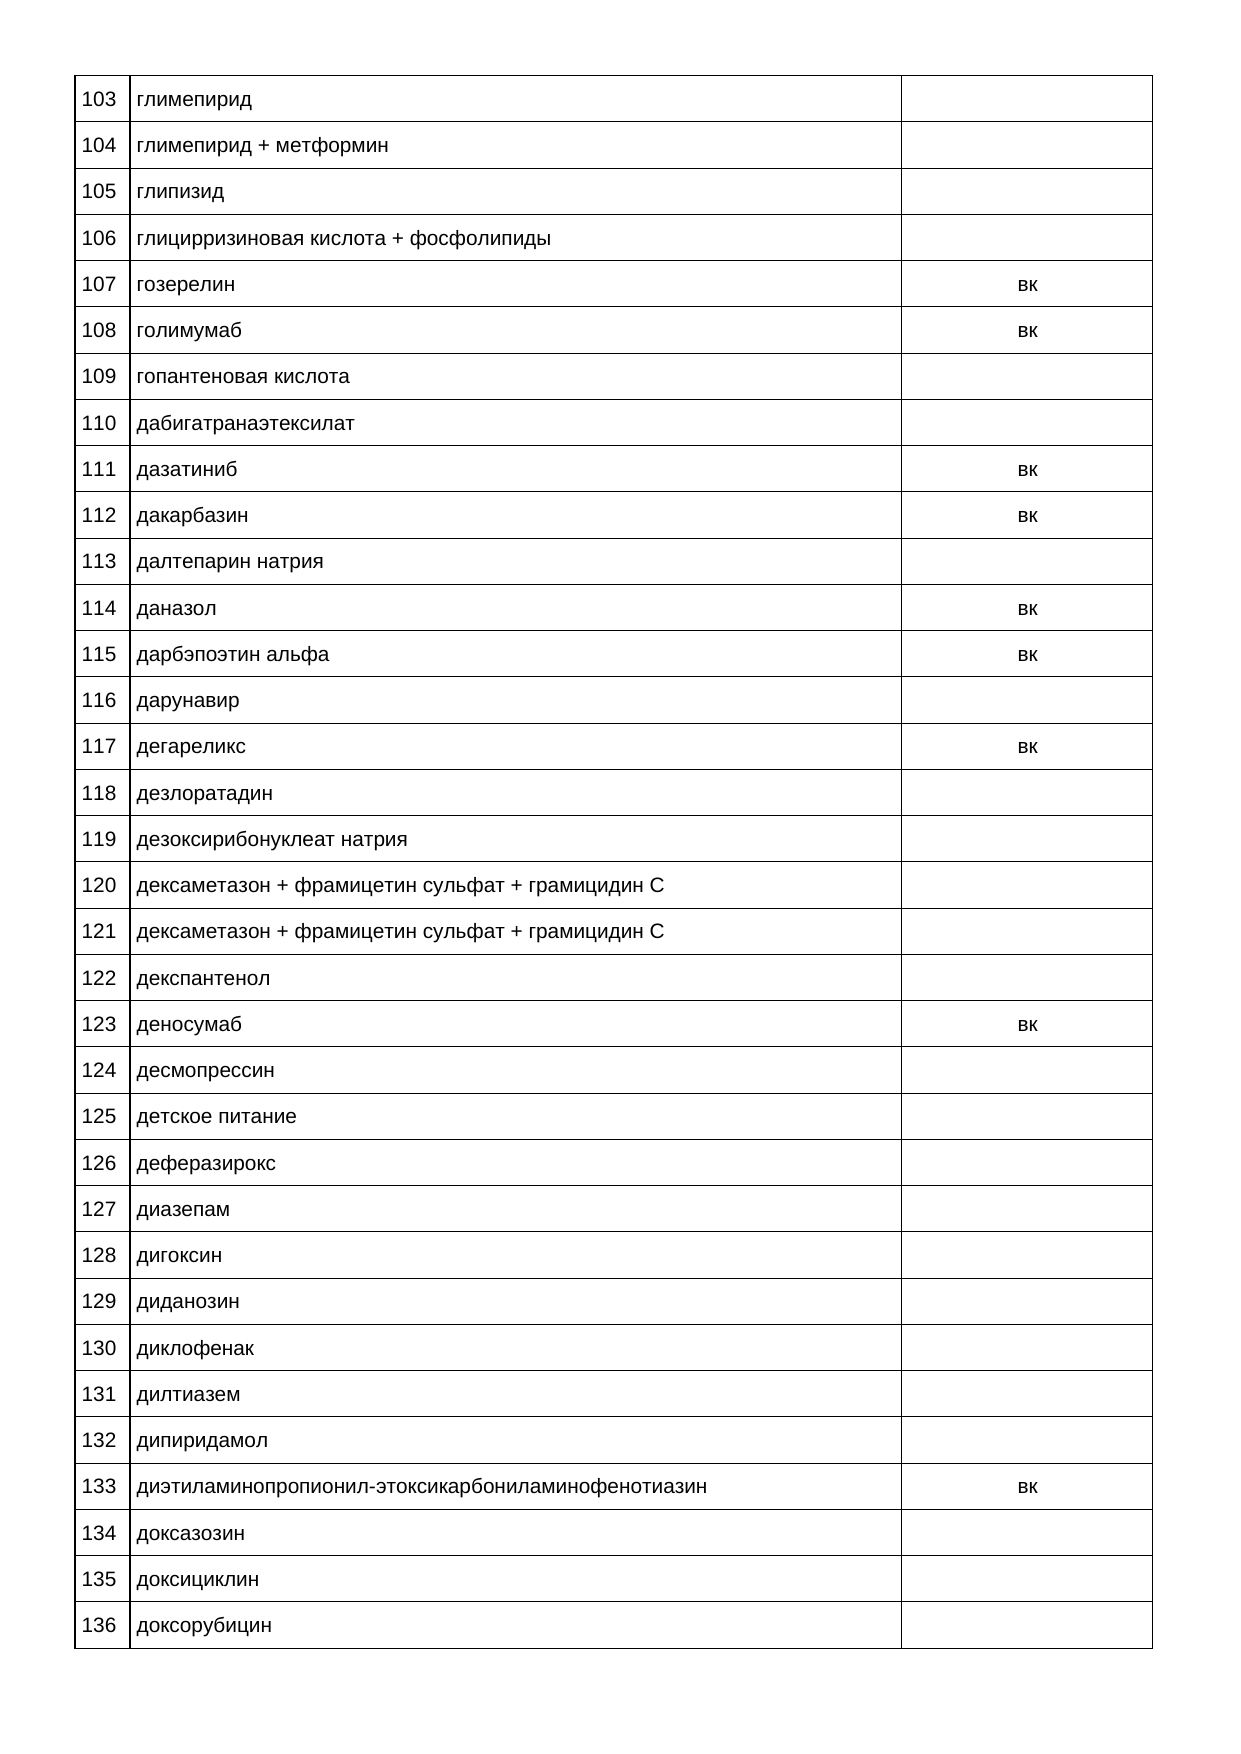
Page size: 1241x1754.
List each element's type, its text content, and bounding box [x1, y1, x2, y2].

table_cell дарбэпоэтин альфа [131, 631, 901, 676]
table_cell 115 [76, 631, 129, 676]
table_cell 126 [76, 1140, 129, 1185]
table_cell 110 [76, 400, 129, 445]
table_cell глимепирид [131, 76, 901, 121]
table_cell [902, 862, 1152, 907]
table_cell вк [902, 492, 1152, 537]
table_cell 112 [76, 492, 129, 537]
table_cell дабигатранаэтексилат [131, 400, 901, 445]
table_cell вк [902, 261, 1152, 306]
table_cell 128 [76, 1232, 129, 1277]
table_cell [902, 1325, 1152, 1370]
table_cell [902, 1510, 1152, 1555]
table_cell вк [902, 1001, 1152, 1046]
table_cell вк [902, 724, 1152, 769]
table_cell 134 [76, 1510, 129, 1555]
table_cell [902, 1047, 1152, 1092]
table_cell 120 [76, 862, 129, 907]
table_cell диданозин [131, 1279, 901, 1324]
table_cell 113 [76, 539, 129, 584]
table_cell 135 [76, 1556, 129, 1601]
table_cell [902, 1140, 1152, 1185]
table_cell 130 [76, 1325, 129, 1370]
table_cell диэтиламинопропионил-этоксикарбониламинофенотиазин [131, 1464, 901, 1509]
table_cell [902, 1371, 1152, 1416]
table_cell [902, 215, 1152, 260]
table_cell [902, 1556, 1152, 1601]
table_cell 117 [76, 724, 129, 769]
table_cell [902, 400, 1152, 445]
table_cell 133 [76, 1464, 129, 1509]
table_cell 104 [76, 122, 129, 167]
table_cell [902, 816, 1152, 861]
table_cell дарунавир [131, 677, 901, 722]
table_cell 114 [76, 585, 129, 630]
table_cell гопантеновая кислота [131, 354, 901, 399]
table_cell дипиридамол [131, 1417, 901, 1462]
table_cell [902, 1232, 1152, 1277]
table_cell дигоксин [131, 1232, 901, 1277]
table_cell 131 [76, 1371, 129, 1416]
table_cell дегареликс [131, 724, 901, 769]
table_cell 125 [76, 1094, 129, 1139]
table_cell 109 [76, 354, 129, 399]
table_cell вк [902, 446, 1152, 491]
table_cell дазатиниб [131, 446, 901, 491]
table_cell вк [902, 1464, 1152, 1509]
table_cell вк [902, 631, 1152, 676]
table_cell 129 [76, 1279, 129, 1324]
table_cell [902, 1186, 1152, 1231]
table_cell 108 [76, 307, 129, 352]
table_cell дезлоратадин [131, 770, 901, 815]
table_cell [902, 1279, 1152, 1324]
table_cell дилтиазем [131, 1371, 901, 1416]
table_cell 121 [76, 909, 129, 954]
table_cell [902, 1602, 1152, 1647]
table_cell вк [902, 585, 1152, 630]
table_cell [902, 354, 1152, 399]
table_cell 111 [76, 446, 129, 491]
table_cell дезоксирибонуклеат натрия [131, 816, 901, 861]
table_cell 105 [76, 169, 129, 214]
table_cell диклофенак [131, 1325, 901, 1370]
table_cell [902, 1417, 1152, 1462]
table_cell диазепам [131, 1186, 901, 1231]
table_cell дексаметазон + фрамицетин сульфат + грамицидин C [131, 862, 901, 907]
table_cell [902, 909, 1152, 954]
table_cell глимепирид + метформин [131, 122, 901, 167]
table_cell 119 [76, 816, 129, 861]
table_cell 118 [76, 770, 129, 815]
table_cell деферазирокс [131, 1140, 901, 1185]
table_cell 132 [76, 1417, 129, 1462]
table_cell [902, 677, 1152, 722]
table_cell 122 [76, 955, 129, 1000]
table_cell десмопрессин [131, 1047, 901, 1092]
table_cell доксорубицин [131, 1602, 901, 1647]
table_cell далтепарин натрия [131, 539, 901, 584]
table_cell деносумаб [131, 1001, 901, 1046]
table_cell 107 [76, 261, 129, 306]
table_cell вк [902, 307, 1152, 352]
table_cell дексаметазон + фрамицетин сульфат + грамицидин C [131, 909, 901, 954]
table_cell 116 [76, 677, 129, 722]
table_cell [902, 169, 1152, 214]
table_cell 103 [76, 76, 129, 121]
table_cell детское питание [131, 1094, 901, 1139]
table_cell [902, 76, 1152, 121]
table_cell глипизид [131, 169, 901, 214]
table_cell глицирризиновая кислота + фосфолипиды [131, 215, 901, 260]
table_cell [902, 1094, 1152, 1139]
table_cell 124 [76, 1047, 129, 1092]
table_cell 123 [76, 1001, 129, 1046]
table_cell 106 [76, 215, 129, 260]
table_cell даназол [131, 585, 901, 630]
table_cell [902, 770, 1152, 815]
table_cell [902, 122, 1152, 167]
table_cell декспантенол [131, 955, 901, 1000]
table_cell доксазозин [131, 1510, 901, 1555]
table_cell голимумаб [131, 307, 901, 352]
table_cell [902, 539, 1152, 584]
table_cell дакарбазин [131, 492, 901, 537]
table_cell [902, 955, 1152, 1000]
table_cell 127 [76, 1186, 129, 1231]
table_cell гозерелин [131, 261, 901, 306]
table_cell доксициклин [131, 1556, 901, 1601]
table_cell 136 [76, 1602, 129, 1647]
